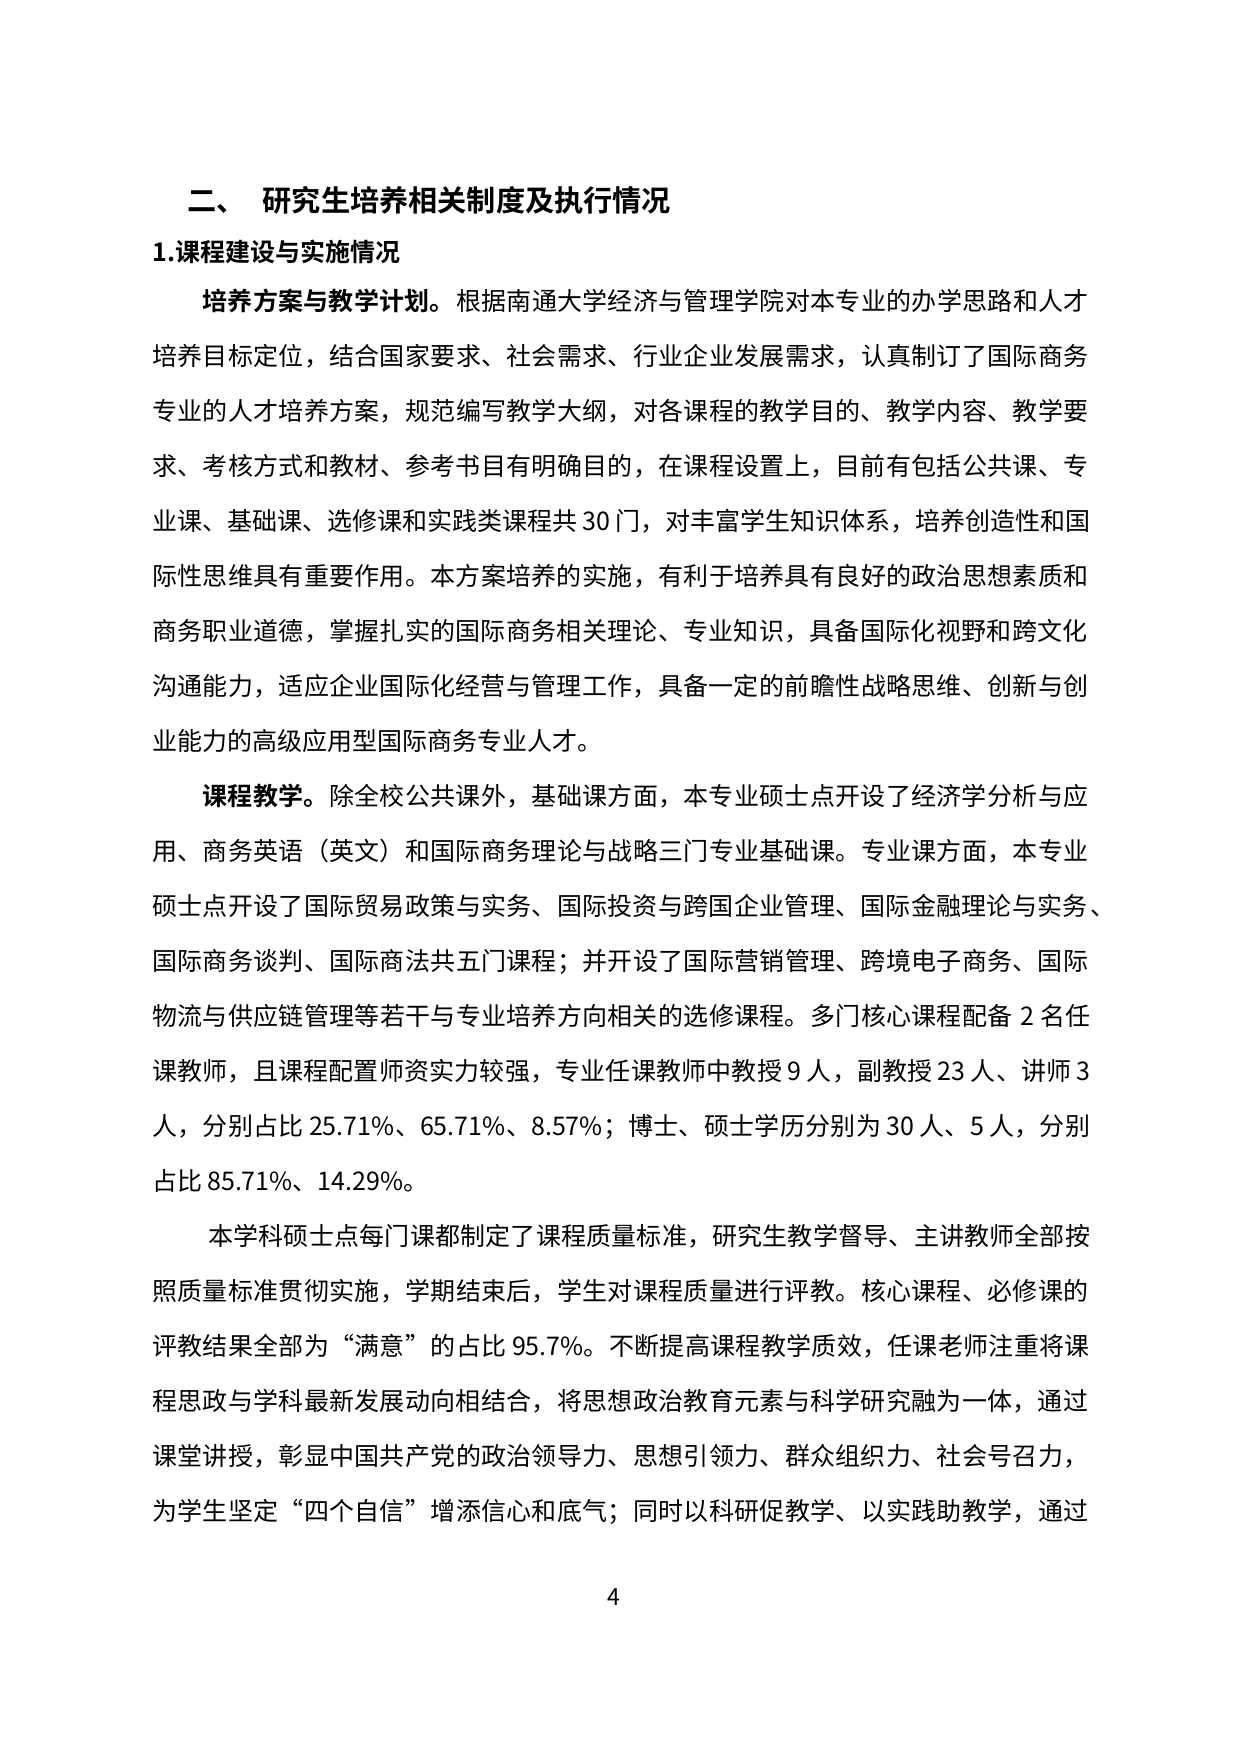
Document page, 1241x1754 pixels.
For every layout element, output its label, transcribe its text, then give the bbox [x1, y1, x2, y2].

text 培养方案与教学计划。根据南通大学经济与管理学院对本专业的办学思路和人才培养目标定位，结合国家要求、社会需求、行业企业发展需求，认真制订了国际商务专业的人才培养方案，规范编写教学大纲，对各课程的教学目的、教学内容、教学要求、考核方式和教材、参考书目有明确目的，在课程设置上，目前有包括公共课、专业课、基础课、选修课和实践类课程共30门，对丰富学生知识体系，培养创造性和国际性思维具有重要作用。本方案培养的实施，有利于培养具有良好的政治思想素质和商务职业道德，掌握扎实的国际商务相关理论、专业知识，具备国际化视野和跨文化沟通能力，适应企业国际化经营与管理工作，具备一定的前瞻性战略思维、创新与创业能力的高级应用型国际商务专业人才。 [152, 281, 1090, 758]
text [152, 1216, 1090, 1528]
subtitle 研究生培养相关制度及执行情况 [187, 178, 1090, 220]
text 课程教学。除全校公共课外，基础课方面，本专业硕士点开设了经济学分析与应用、商务英语（英文）和国际商务理论与战略三门专业基础课。专业课方面，本专业硕士点开设了国际贸易政策与实务、国际投资与跨国企业管理、国际金融理论与实务、国际商务谈判、国际商法共五门课程；并开设了国际营销管理、跨境电子商务、国际物流与供应链管理等若干与专业培养方向相关的选修课程。多门核心课程配备2名任课教师，且课程配置师资实力较强，专业任课教师中教授9人，副教授23人、讲师3人，分别占比25.71%、65.71%、8.57%；博士、硕士学历分别为30人、5人，分别占比85.71%、14.29%。 [152, 776, 1090, 1198]
subtitle 1.课程建设与实施情况 [152, 233, 1090, 269]
